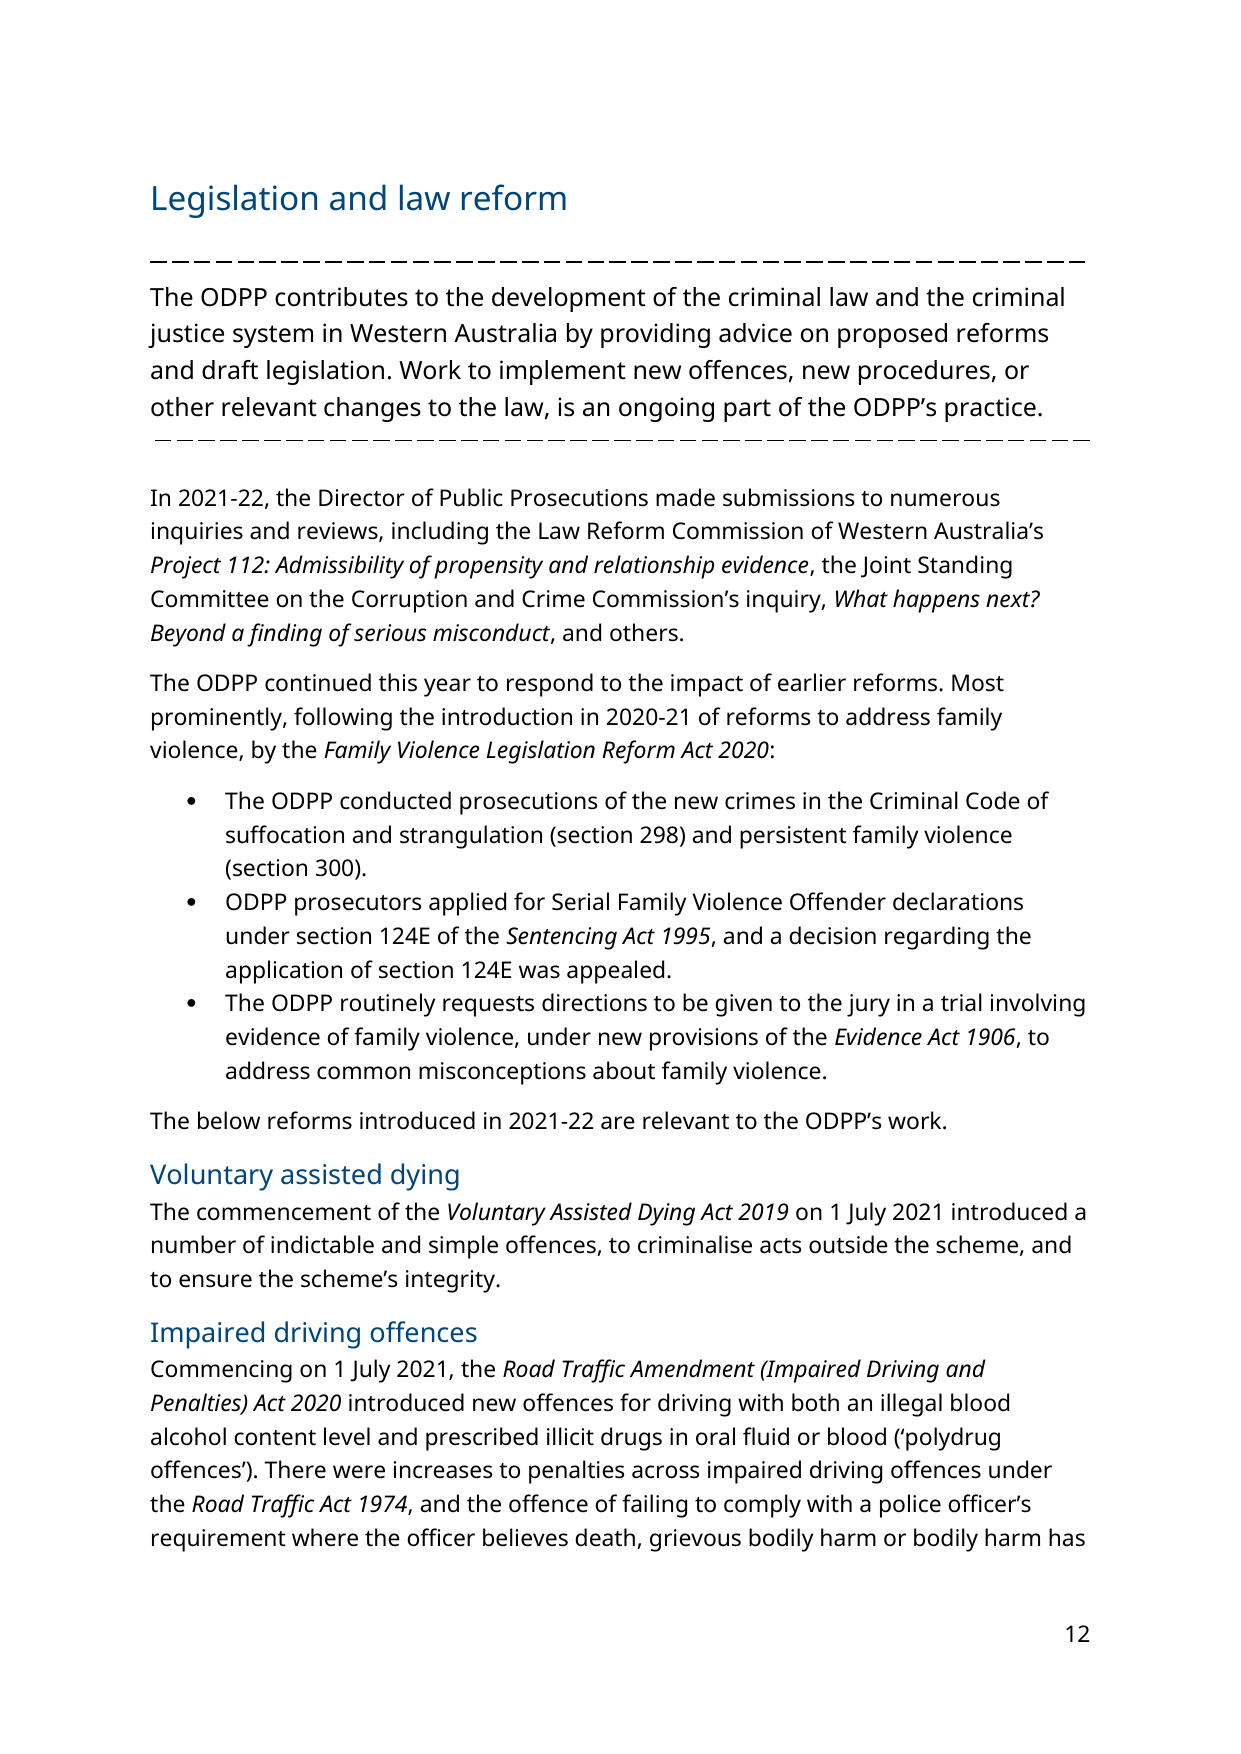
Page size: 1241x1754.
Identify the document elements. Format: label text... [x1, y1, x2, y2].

text The commencement of the Voluntary Assisted Dying Act 2019 on 1 July 2021 introduced a number of indictable and simple offences, to criminalise acts outside the scheme, and to ensure the scheme’s integrity. [150, 1195, 1090, 1294]
subtitle Impaired driving offences [150, 1313, 1090, 1350]
subtitle Voluntary assisted dying [150, 1156, 1090, 1192]
text The ODPP continued this year to respond to the impact of earlier reforms. Most prominently, following the introduction in 2020-21 of reforms to address family violence, by the Family Violence Legislation Reform Act 2020: [150, 667, 1090, 766]
text In 2021-22, the Director of Public Prosecutions made submissions to numerous inquiries and reviews, including the Law Reform Commission of Western Australia’s Project 112: Admissibility of propensity and relationship evidence, the Joint Standing Committee on the Corruption and Crime Commission’s inquiry, What happens next? Beyond a finding of serious misconduct, and others. [150, 481, 1090, 648]
subtitle Legislation and law reform [150, 175, 1090, 220]
text The below reforms introduced in 2021-22 are relevant to the ODPP’s work. [150, 1105, 1090, 1136]
text The ODPP contributes to the development of the criminal law and the criminal justice system in Western Australia by providing advice on proposed reforms and draft legislation. Work to implement new offences, new procedures, or other relevant changes to the law, is an ongoing part of the ODPP’s practice. [150, 261, 1090, 441]
list The ODPP routinely requests directions to be given to the jury in a trial involving evidence of family violence, under new provisions of the Evidence Act 1906, to address common misconceptions about family violence. [187, 987, 1090, 1086]
list ODPP prosecutors applied for Serial Family Violence Offender declarations under section 124E of the Sentencing Act 1995, and a decision regarding the application of section 124E was appealed. [187, 886, 1090, 985]
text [150, 1353, 1090, 1553]
list The ODPP conducted prosecutions of the new crimes in the Criminal Code of suffocation and strangulation (section 298) and persistent family violence (section 300). [187, 785, 1090, 883]
